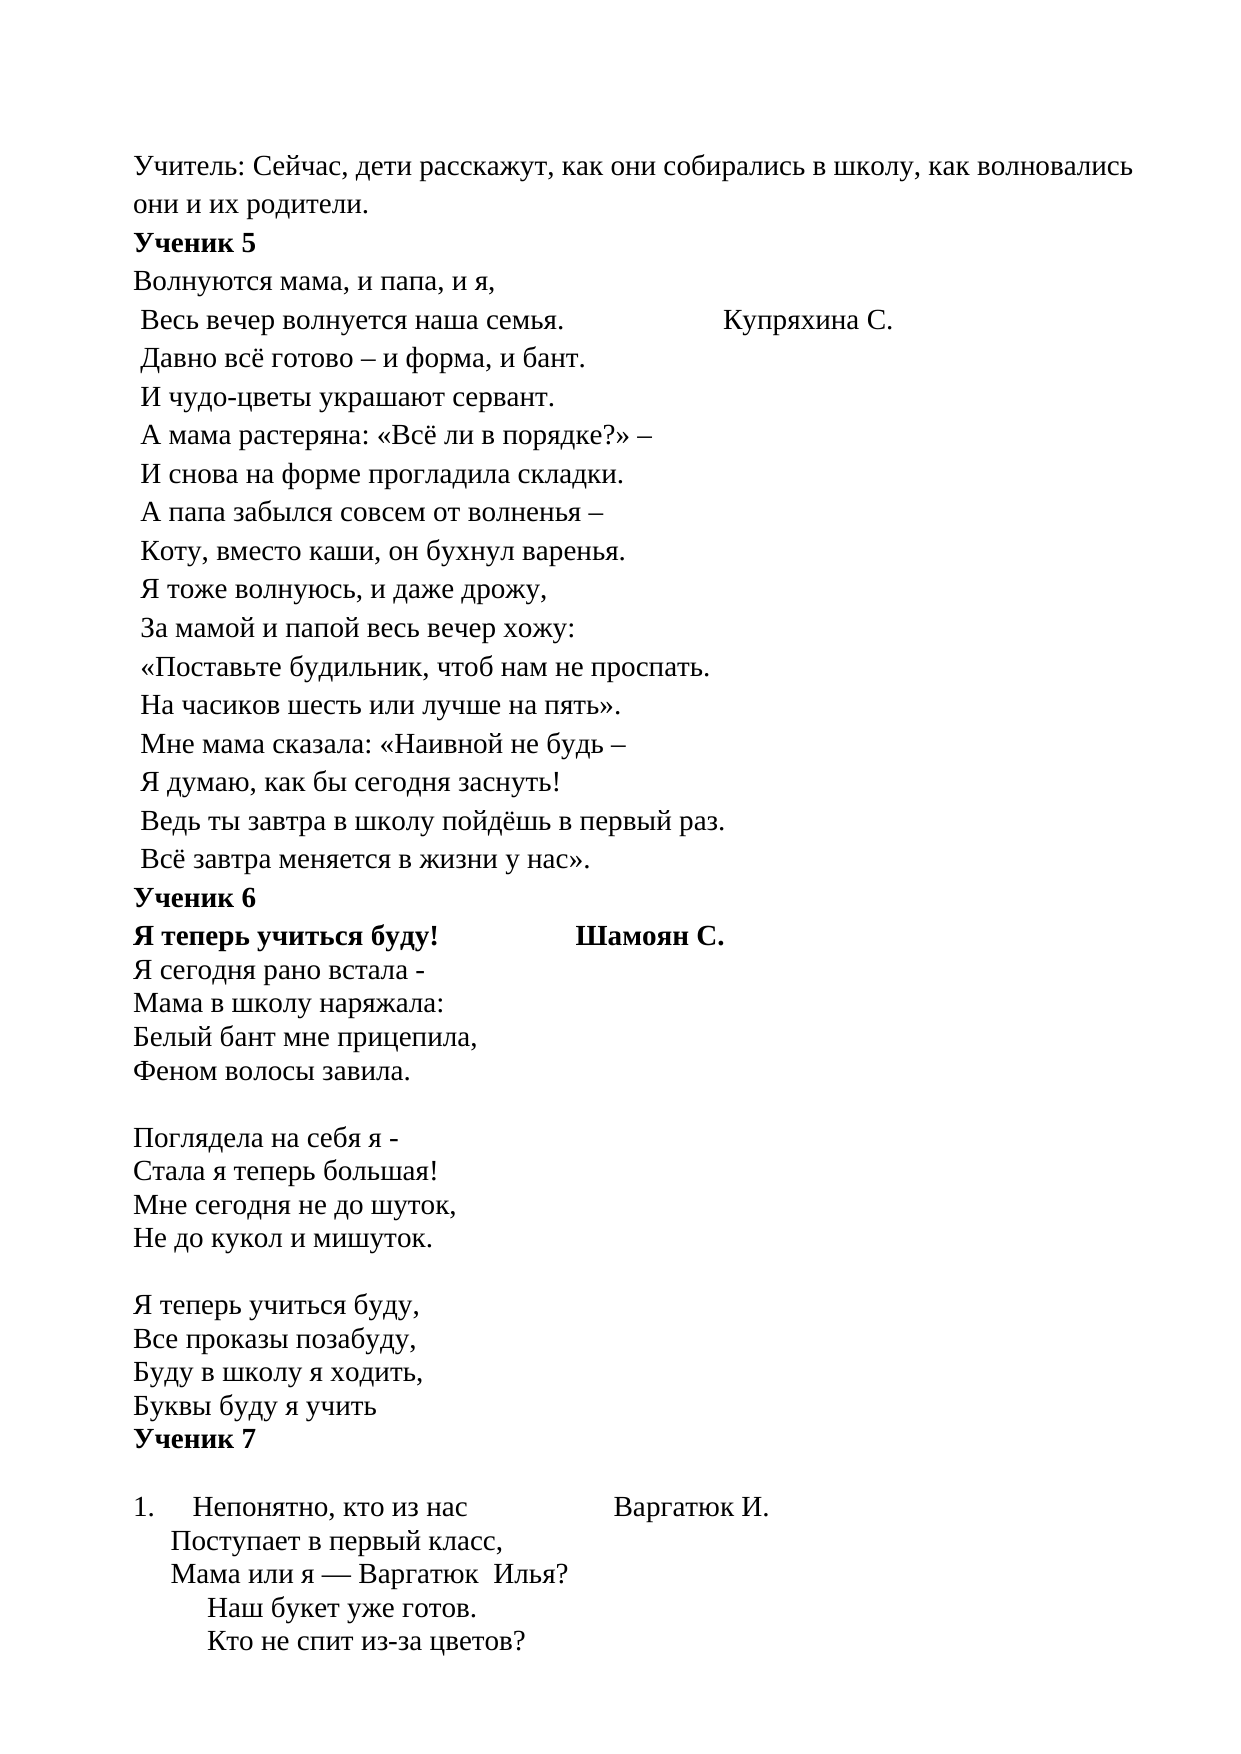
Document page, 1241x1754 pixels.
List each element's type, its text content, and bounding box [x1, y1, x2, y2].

text Я тоже волнуюсь, и даже дрожу, [133, 572, 1152, 605]
text Ученик 7 [133, 1422, 1152, 1455]
text Коту, вместо каши, он бухнул варенья. [133, 533, 1152, 567]
text Всё завтра меняется в жизни у нас». [133, 841, 1152, 875]
text За мамой и папой весь вечер хожу: [133, 610, 1152, 644]
text А мама растеряна: «Всё ли в порядке?» – [133, 417, 1152, 451]
text Мне мама сказала: «Наивной не будь – [133, 726, 1152, 759]
text Ученик 5 [133, 225, 1152, 258]
text Весь вечер волнуется наша семья. Купряхина С. [133, 302, 1152, 335]
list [133, 1489, 1152, 1657]
text Я теперь учиться буду! Шамоян С. Я сегодня рано встала - Мама в школу наряжала: Белый бант мне прицепила, Феном волосы завила. Поглядела на себя я - Стала я теперь большая! Мне сегодня не до шуток, Не до кукол и мишуток. Я теперь учиться буду, Все проказы позабуду, Буду в школу я ходить, Буквы буду я учить [133, 918, 1152, 1422]
text А папа забылся совсем от волненья – [133, 494, 1152, 528]
text Я думаю, как бы сегодня заснуть! [133, 764, 1152, 798]
text И снова на форме прогладила складки. [133, 456, 1152, 489]
text Волнуются мама, и папа, и я, [133, 263, 1152, 297]
text «Поставьте будильник, чтоб нам не проспать. [133, 649, 1152, 682]
text Учитель: Сейчас, дети расскажут, как они собирались в школу, как волновались они и их родители. [133, 148, 1152, 220]
text И чудо-цветы украшают сервант. [133, 379, 1152, 412]
text Давно всё готово – и форма, и бант. [133, 340, 1152, 374]
text Ведь ты завтра в школу пойдёшь в первый раз. [133, 803, 1152, 836]
text Ученик 6 [133, 880, 1152, 913]
text На часиков шесть или лучше на пять». [133, 687, 1152, 721]
